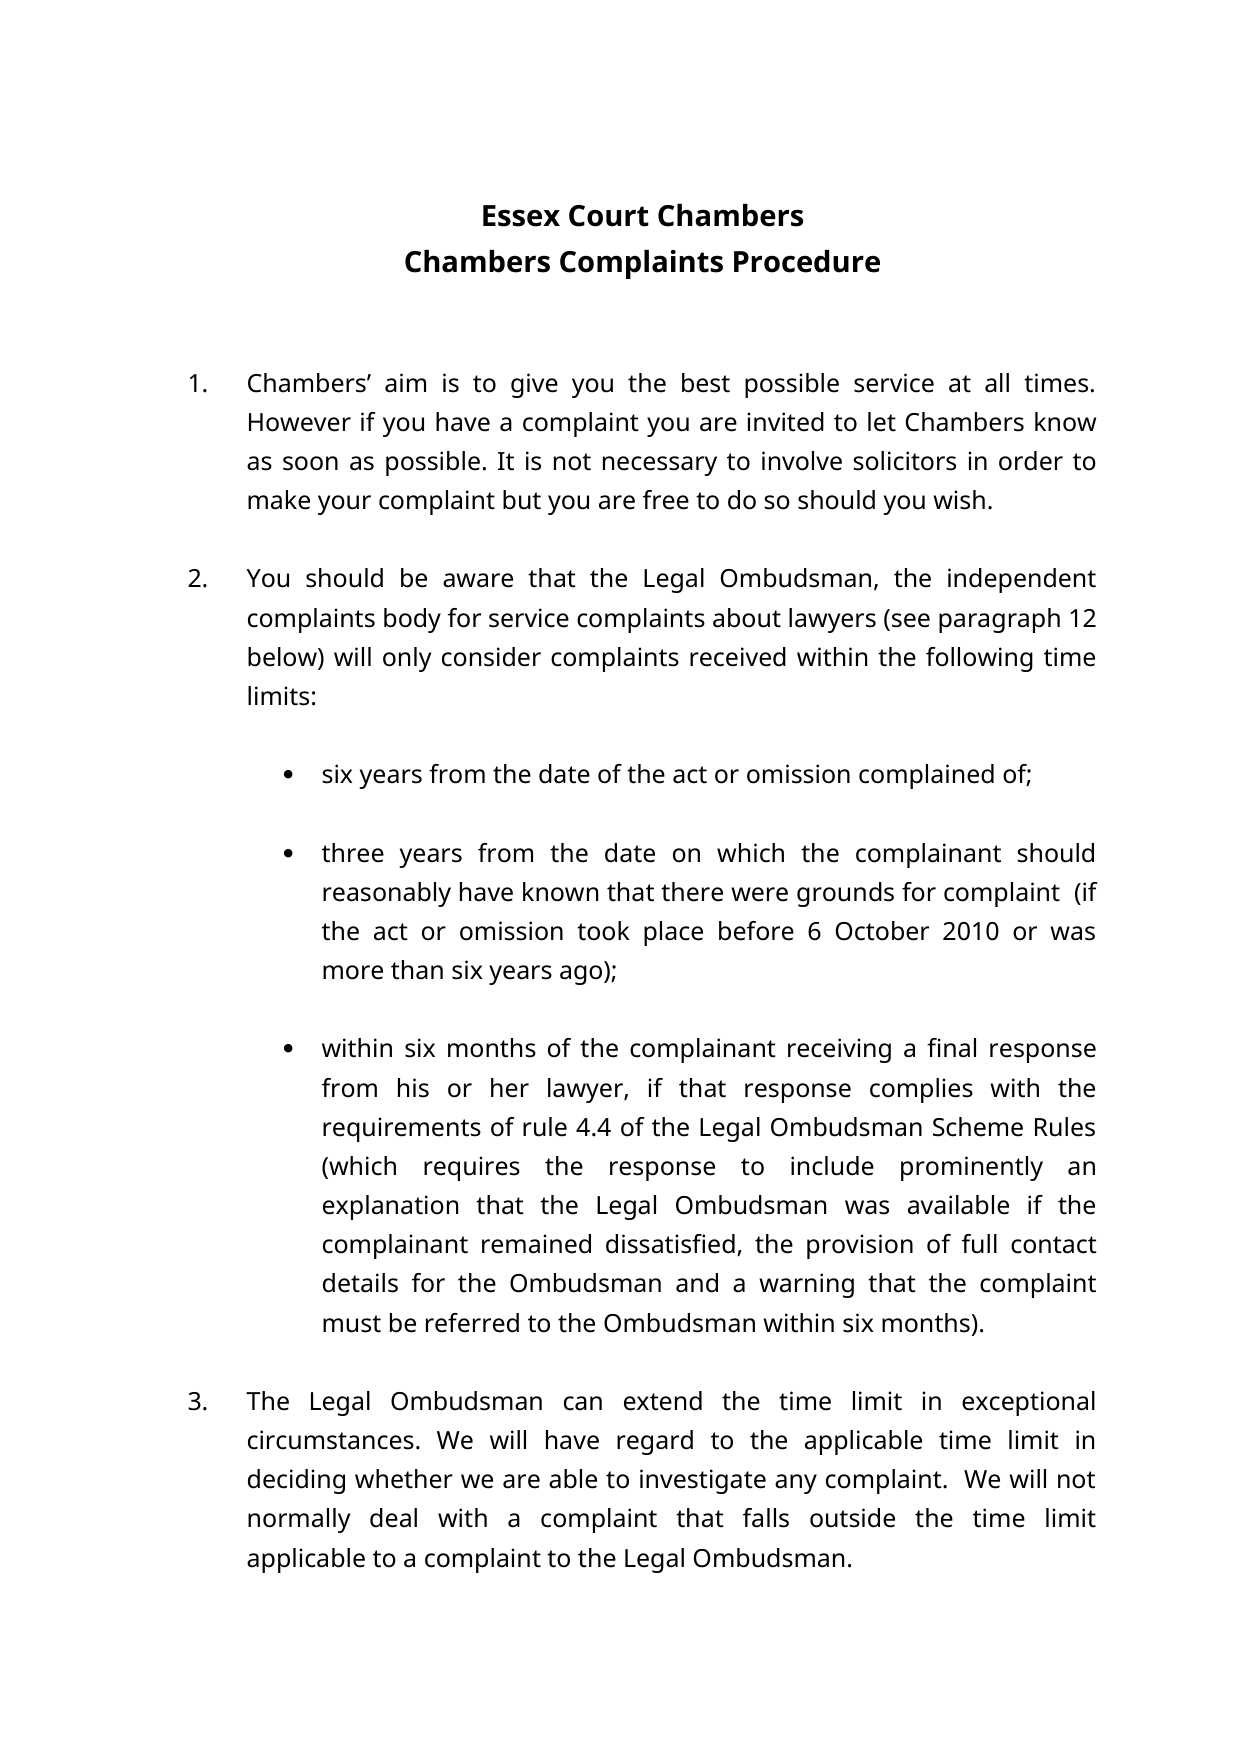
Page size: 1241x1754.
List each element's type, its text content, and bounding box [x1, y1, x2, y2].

list three years from the date on which the complainant should reasonably have known that there were grounds for complaint (if the act or omission took place before 6 October 2010 or was more than six years ago); [284, 835, 1097, 987]
list within six months of the complainant receiving a final response from his or her lawyer, if that response complies with the requirements of rule 4.4 of the Legal Ombudsman Scheme Rules (which requires the response to include prominently an explanation that the Legal Ombudsman was available if the complainant remained dissatisfied, the provision of full contact details for the Ombudsman and a warning that the complaint must be referred to the Ombudsman within six months). [284, 1031, 1097, 1339]
list You should be aware that the Legal Ombudsman, the independent complaints body for service complaints about lawyers (see paragraph 12 below) will only consider complaints received within the following time limits: [187, 561, 1097, 713]
list The Legal Ombudsman can extend the time limit in exceptional circumstances. We will have regard to the applicable time limit in deciding whether we are able to investigate any complaint. We will not normally deal with a complaint that falls outside the time limit applicable to a complaint to the Legal Ombudsman. [187, 1383, 1097, 1574]
text Essex Court Chambers [187, 196, 1097, 235]
list Chambers’ aim is to give you the best possible service at all times. However if you have a complaint you are invited to let Chambers know as soon as possible. It is not necessary to involve solicitors in order to make your complaint but you are free to do so should you wish. [187, 365, 1097, 517]
text Chambers Complaints Procedure [187, 241, 1097, 281]
list six years from the date of the act or omission complained of; [284, 757, 1097, 791]
